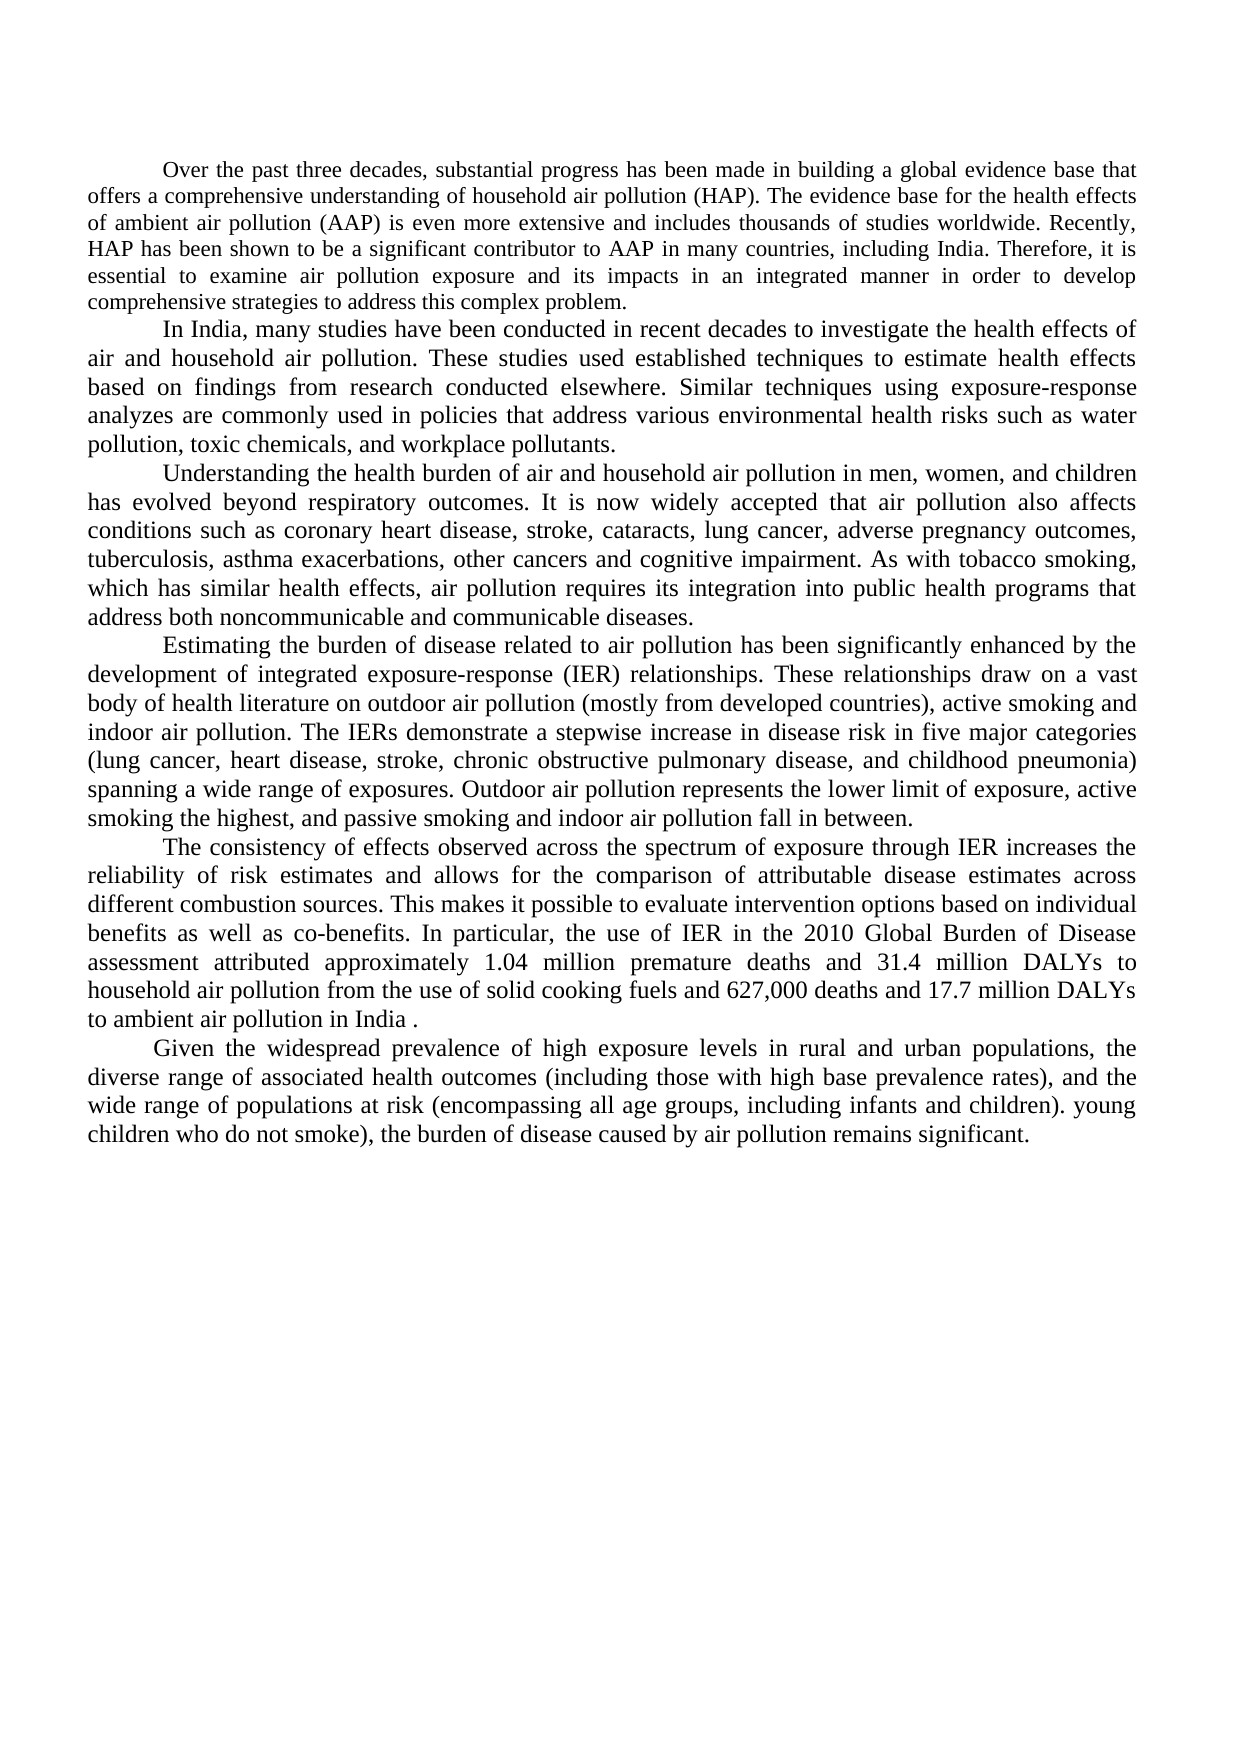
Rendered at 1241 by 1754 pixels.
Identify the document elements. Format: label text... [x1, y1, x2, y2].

text Given the widespread prevalence of high exposure levels in rural and urban populations, the diverse range of associated health outcomes (including those with high base prevalence rates), and the wide range of populations at risk (encompassing all age groups, including infants and children). young children who do not smoke), the burden of disease caused by air pollution remains significant. [87, 1033, 1138, 1148]
text In India, many studies have been conducted in recent decades to investigate the health effects of air and household air pollution. These studies used established techniques to estimate health effects based on findings from research conducted elsewhere. Similar techniques using exposure-response analyzes are commonly used in policies that address various environmental health risks such as water pollution, toxic chemicals, and workplace pollutants. [87, 314, 1138, 458]
text The consistency of effects observed across the spectrum of exposure through IER increases the reliability of risk estimates and allows for the comparison of attributable disease estimates across different combustion sources. This makes it possible to evaluate intervention options based on individual benefits as well as co-benefits. In particular, the use of IER in the 2010 Global Burden of Disease assessment attributed approximately 1.04 million premature deaths and 31.4 million DALYs to household air pollution from the use of solid cooking fuels and 627,000 deaths and 17.7 million DALYs to ambient air pollution in India . [87, 832, 1138, 1033]
text Understanding the health burden of air and household air pollution in men, women, and children has evolved beyond respiratory outcomes. It is now widely accepted that air pollution also affects conditions such as coronary heart disease, stroke, cataracts, lung cancer, adverse pregnancy outcomes, tuberculosis, asthma exacerbations, other cancers and cognitive impairment. As with tobacco smoking, which has similar health effects, air pollution requires its integration into public health programs that address both noncommunicable and communicable diseases. [87, 458, 1138, 631]
text Over the past three decades, substantial progress has been made in building a global evidence base that offers a comprehensive understanding of household air pollution (HAP). The evidence base for the health effects of ambient air pollution (AAP) is even more extensive and includes thousands of studies worldwide. Recently, HAP has been shown to be a significant contributor to AAP in many countries, including India. Therefore, it is essential to examine air pollution exposure and its impacts in an integrated manner in order to develop comprehensive strategies to address this complex problem. [87, 156, 1138, 314]
text Estimating the burden of disease related to air pollution has been significantly enhanced by the development of integrated exposure-response (IER) relationships. These relationships draw on a vast body of health literature on outdoor air pollution (mostly from developed countries), active smoking and indoor air pollution. The IERs demonstrate a stepwise increase in disease risk in five major categories (lung cancer, heart disease, stroke, chronic obstructive pulmonary disease, and childhood pneumonia) spanning a wide range of exposures. Outdoor air pollution represents the lower limit of exposure, active smoking the highest, and passive smoking and indoor air pollution fall in between. [87, 631, 1138, 832]
